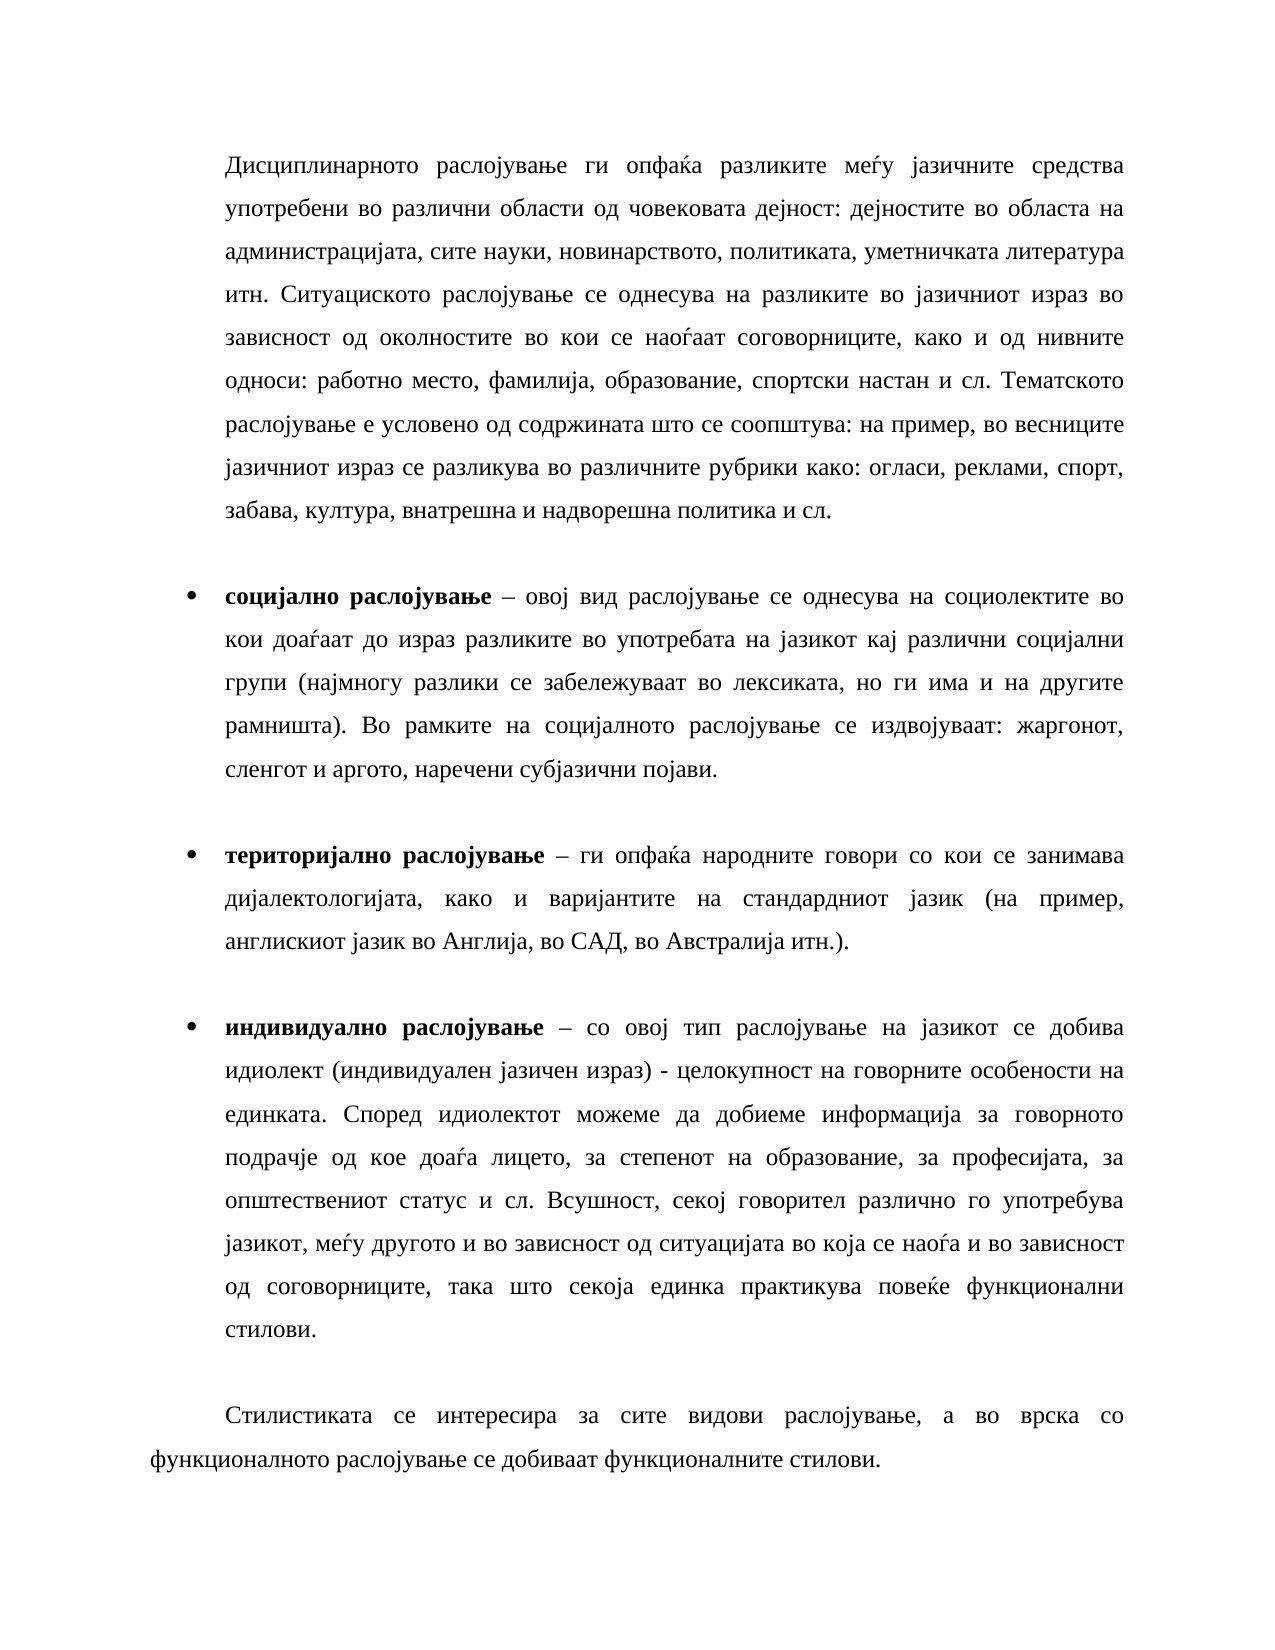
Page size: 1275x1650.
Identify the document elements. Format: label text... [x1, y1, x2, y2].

text Стилистиката се интересира за сите видови раслојување, а во врска со функционалното раслојување се добиваат функционалните стилови. [150, 1401, 1125, 1472]
list социјално раслојување – овој вид раслојување се однесува на социолектите во кои доаѓаат до израз разликите во употребата на јазикот кај различни социјални групи (најмногу разлики се забележуваат во лексиката, но ги има и на другите рамништа). Во рамките на социјалното раслојување се издвојуваат: жаргонот, сленгот и аргото, наречени субјазични појави. [187, 581, 1125, 782]
list индивидуално раслојување – со овој тип раслојување на јазикот се добива идиолект (индивидуален јазичен израз) - целокупност на говорните особености на единката. Според идиолектот можеме да добиеме информација за говорното подрачје од кое доаѓа лицето, за степенот на образование, за професијата, за општествениот статус и сл. Всушност, секој говорител различно го употребува јазикот, меѓу другото и во зависност од ситуацијата во која се наоѓа и во зависност од соговорниците, така што секоја единка практикува повеќе функционални стилови. [187, 1012, 1125, 1343]
list територијално раслојување – ги опфаќа народните говори со кои се занимава дијалектологијата, како и варијантите на стандардниот јазик (на пример, англискиот јазик во Англија, во САД, во Австралија итн.). [187, 840, 1125, 955]
text Дисциплинарното раслојување ги опфаќа разликите меѓу јазичните средства употребени во различни области од човековата дејност: дејностите во областа на администрацијата, сите науки, новинарството, политиката, уметничката литература итн. Ситуациското раслојување се однесува на разликите во јазичниот израз во зависност од околностите во кои се наоѓаат соговорниците, како и од нивните односи: работно место, фамилија, образование, спортски настан и сл. Тематското раслојување е условено од содржината што се соопштува: на пример, во весниците јазичниот израз се разликува во различните рубрики како: огласи, реклами, спорт, забава, култура, внатрешна и надворешна политика и сл. [225, 150, 1125, 524]
